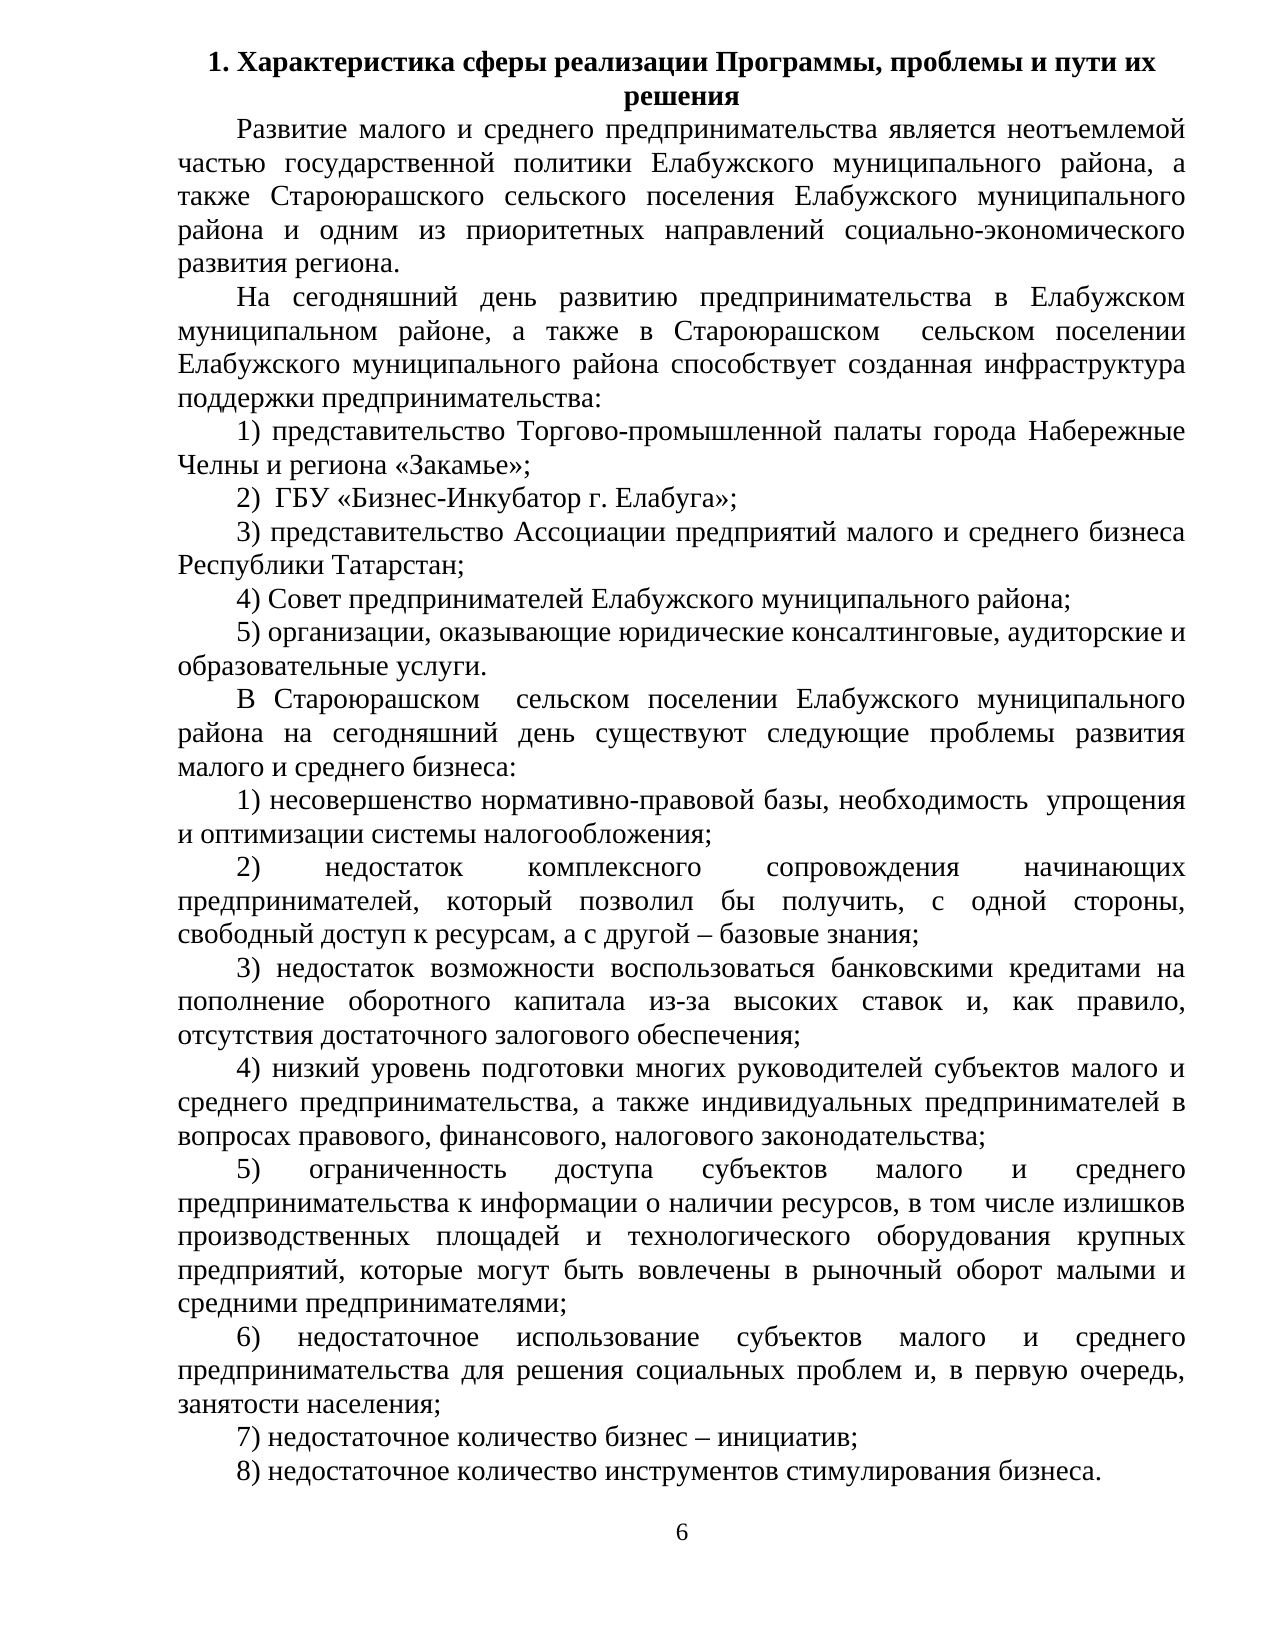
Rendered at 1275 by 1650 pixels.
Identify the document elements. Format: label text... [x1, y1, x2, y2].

text 1) несовершенство нормативно-правовой базы, необходимость упрощения и оптимизации системы налогообложения; [177, 782, 1186, 849]
text 5) ограниченность доступа субъектов малого и среднего предпринимательства к информации о наличии ресурсов, в том числе излишков производственных площадей и технологического оборудования крупных предприятий, которые могут быть вовлечены в рыночный оборот малыми и средними предпринимателями; [177, 1151, 1186, 1319]
text 6) недостаточное использование субъектов малого и среднего предпринимательства для решения социальных проблем и, в первую очередь, занятости населения; [177, 1319, 1186, 1419]
text 4) Совет предпринимателей Елабужского муниципального района; [177, 581, 1186, 614]
text 1) представительство Торгово-промышленной палаты города Набережные Челны и региона «Закамье»; [177, 413, 1186, 480]
text 8) недостаточное количество инструментов стимулирования бизнеса. [177, 1453, 1186, 1487]
text 5) организации, оказывающие юридические консалтинговые, аудиторские и образовательные услуги. [177, 614, 1186, 682]
text 2) ГБУ «Бизнес-Инкубатор г. Елабуга»; [177, 480, 1186, 514]
text 2) недостаток комплексного сопровождения начинающих предпринимателей, который позволил бы получить, с одной стороны, свободный доступ к ресурсам, а с другой – базовые знания; [177, 849, 1186, 950]
text 3) представительство Ассоциации предприятий малого и среднего бизнеса Республики Татарстан; [177, 514, 1186, 581]
text 3) недостаток возможности воспользоваться банковскими кредитами на пополнение оборотного капитала из-за высоких ставок и, как правило, отсутствия достаточного залогового обеспечения; [177, 950, 1186, 1051]
text 4) низкий уровень подготовки многих руководителей субъектов малого и среднего предпринимательства, а также индивидуальных предпринимателей в вопросах правового, финансового, налогового законодательства; [177, 1051, 1186, 1151]
text 7) недостаточное количество бизнес – инициатив; [177, 1419, 1186, 1453]
text Развитие малого и среднего предпринимательства является неотъемлемой частью государственной политики Елабужского муниципального района, а также Староюрашского сельского поселения Елабужского муниципального района и одним из приоритетных направлений социально-экономического развития региона. [177, 111, 1186, 279]
subtitle 1. Характеристика сферы реализации Программы, проблемы и пути их решения [177, 44, 1186, 111]
text В Староюрашском сельском поселении Елабужского муниципального района на сегодняшний день существуют следующие проблемы развития малого и среднего бизнеса: [177, 682, 1186, 782]
text На сегодняшний день развитию предпринимательства в Елабужском муниципальном районе, а также в Староюрашском сельском поселении Елабужского муниципального района способствует созданная инфраструктура поддержки предпринимательства: [177, 279, 1186, 413]
